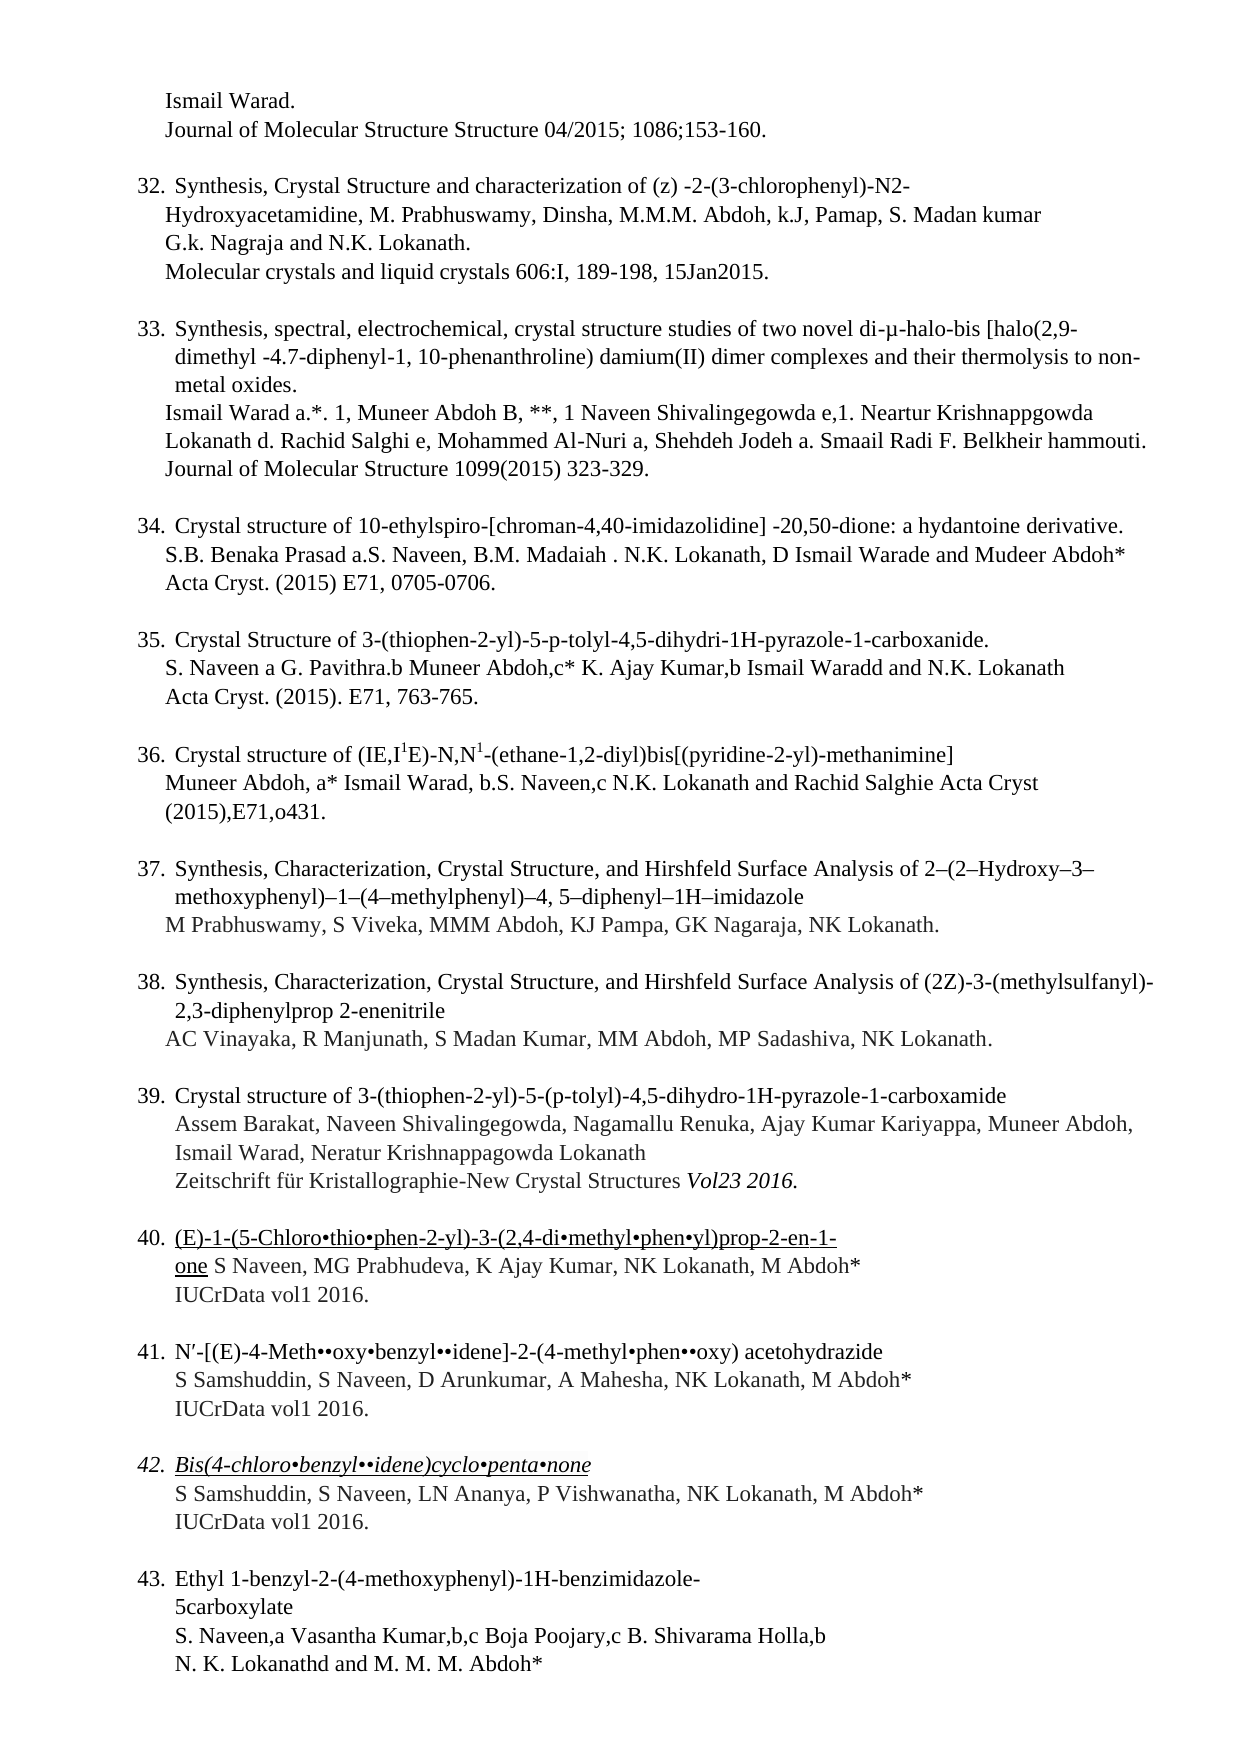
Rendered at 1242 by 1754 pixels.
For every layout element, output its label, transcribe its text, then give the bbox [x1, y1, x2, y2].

text Ismail Warad a.*. 1, Muneer Abdoh B, **, 1 Naveen Shivalingegowda e,1. Neartur Krishnappgowda [165, 400, 1162, 425]
text 35. Crystal Structure of 3-(thiophen-2-yl)-5-p-tolyl-4,5-dihydri-1H-pyrazole-1-carboxanide. [137, 626, 1162, 652]
text 41. N′-[(E)-4-Meth••oxy•benzyl••idene]-2-(4-methyl•phen••oxy) acetohydrazide [137, 1338, 1162, 1364]
text (2015),E71,o431. [165, 798, 1162, 824]
text 5carboxylate [174, 1593, 1162, 1620]
text S.B. Benaka Prasad a.S. Naveen, B.M. Madaiah . N.K. Lokanath, D Ismail Warade and Mudeer Abdoh* Acta Cryst. (2015) E71, 0705-0706. [165, 541, 1129, 596]
text 2,3-diphenylprop 2-enenitrile [174, 997, 1162, 1023]
text S Samshuddin, S Naveen, LN Ananya, P Vishwanatha, NK Lokanath, M Abdoh* IUCrData vol1 2016. [174, 1480, 929, 1534]
text M Prabhuswamy, S Viveka, MMM Abdoh, KJ Pampa, GK Nagaraja, NK Lokanath. [165, 912, 1162, 938]
text Zeitschrift für Kristallographie-New Crystal Structures Vol23 2016. [174, 1167, 1162, 1194]
text N. K. Lokanathd and M. M. M. Abdoh* [174, 1650, 1162, 1676]
text 42. Bis(4-chloro•benzyl••idene)cyclo•penta•none [137, 1451, 1162, 1478]
text 32. Synthesis, Crystal Structure and characterization of (z) -2-(3-chlorophenyl)-N2- Hydroxyacetamidine, M. Prabhuswamy, Dinsha, M.M.M. Abdoh, k.J, Pamap, S. Madan kumar G.k. Nagraja and N.K. Lokanath. [137, 173, 1044, 256]
text 33. Synthesis, spectral, electrochemical, crystal structure studies of two novel di-µ-halo-bis [halo(2,9- dimethyl -4.7-diphenyl-1, 10-phenanthroline) damium(II) dimer complexes and their thermolysis to non- metal oxides. [137, 315, 1143, 398]
text 40. (E)-1-(5-Chloro•thio•phen-2-yl)-3-(2,4-di•methyl•phen•yl)prop-2-en-1-one S Naveen, MG Prabhudeva, K Ajay Kumar, NK Lokanath, M Abdoh* IUCrData vol1 2016. [137, 1224, 869, 1307]
text Assem Barakat, Naveen Shivalingegowda, Nagamallu Renuka, Ajay Kumar Kariyappa, Muneer Abdoh, Ismail Warad, Neratur Krishnappagowda Lokanath [174, 1110, 1136, 1165]
text Lokanath d. Rachid Salghi e, Mohammed Al-Nuri a, Shehdeh Jodeh a. Smaail Radi F. Belkheir hammouti. Journal of Molecular Structure 1099(2015) 323-329. [165, 427, 1150, 482]
text Molecular crystals and liquid crystals 606:I, 189-198, 15Jan2015. [165, 258, 1162, 284]
text AC Vinayaka, R Manjunath, S Madan Kumar, MM Abdoh, MP Sadashiva, NK Lokanath. [165, 1025, 1162, 1052]
text S Samshuddin, S Naveen, D Arunkumar, A Mahesha, NK Lokanath, M Abdoh* IUCrData vol1 2016. [174, 1366, 916, 1421]
text 34. Crystal structure of 10-ethylspiro-[chroman-4,40-imidazolidine] -20,50-dione: a hydantoine derivative. [137, 512, 1162, 539]
text Muneer Abdoh, a* Ismail Warad, b.S. Naveen,c N.K. Lokanath and Rachid Salghie Acta Cryst [165, 769, 1162, 796]
text Acta Cryst. (2015). E71, 763-765. [165, 683, 1162, 709]
text S. Naveen a G. Pavithra.b Muneer Abdoh,c* K. Ajay Kumar,b Ismail Waradd and N.K. Lokanath [165, 654, 1162, 681]
text 36. Crystal structure of (IE,I1E)-N,N1-(ethane-1,2-diyl)bis[(pyridine-2-yl)-methanimine] [137, 739, 1162, 767]
text 37. Synthesis, Characterization, Crystal Structure, and Hirshfeld Surface Analysis of 2–(2–Hydroxy–3– [137, 854, 1162, 881]
text S. Naveen,a Vasantha Kumar,b,c Boja Poojary,c B. Shivarama Holla,b [174, 1622, 1162, 1648]
text methoxyphenyl)–1–(4–methylphenyl)–4, 5–diphenyl–1H–imidazole [174, 883, 1162, 909]
text 43. Ethyl 1-benzyl-2-(4-methoxyphenyl)-1H-benzimidazole- [137, 1565, 1162, 1591]
text 38. Synthesis, Characterization, Crystal Structure, and Hirshfeld Surface Analysis of (2Z)-3-(methylsulfanyl)- [137, 968, 1162, 995]
text Ismail Warad. [165, 87, 1162, 114]
text 39. Crystal structure of 3-(thiophen-2-yl)-5-(p-tolyl)-4,5-dihydro-1H-pyrazole-1-carboxamide [137, 1082, 1162, 1108]
text Journal of Molecular Structure Structure 04/2015; 1086;153-160. [165, 116, 1162, 142]
